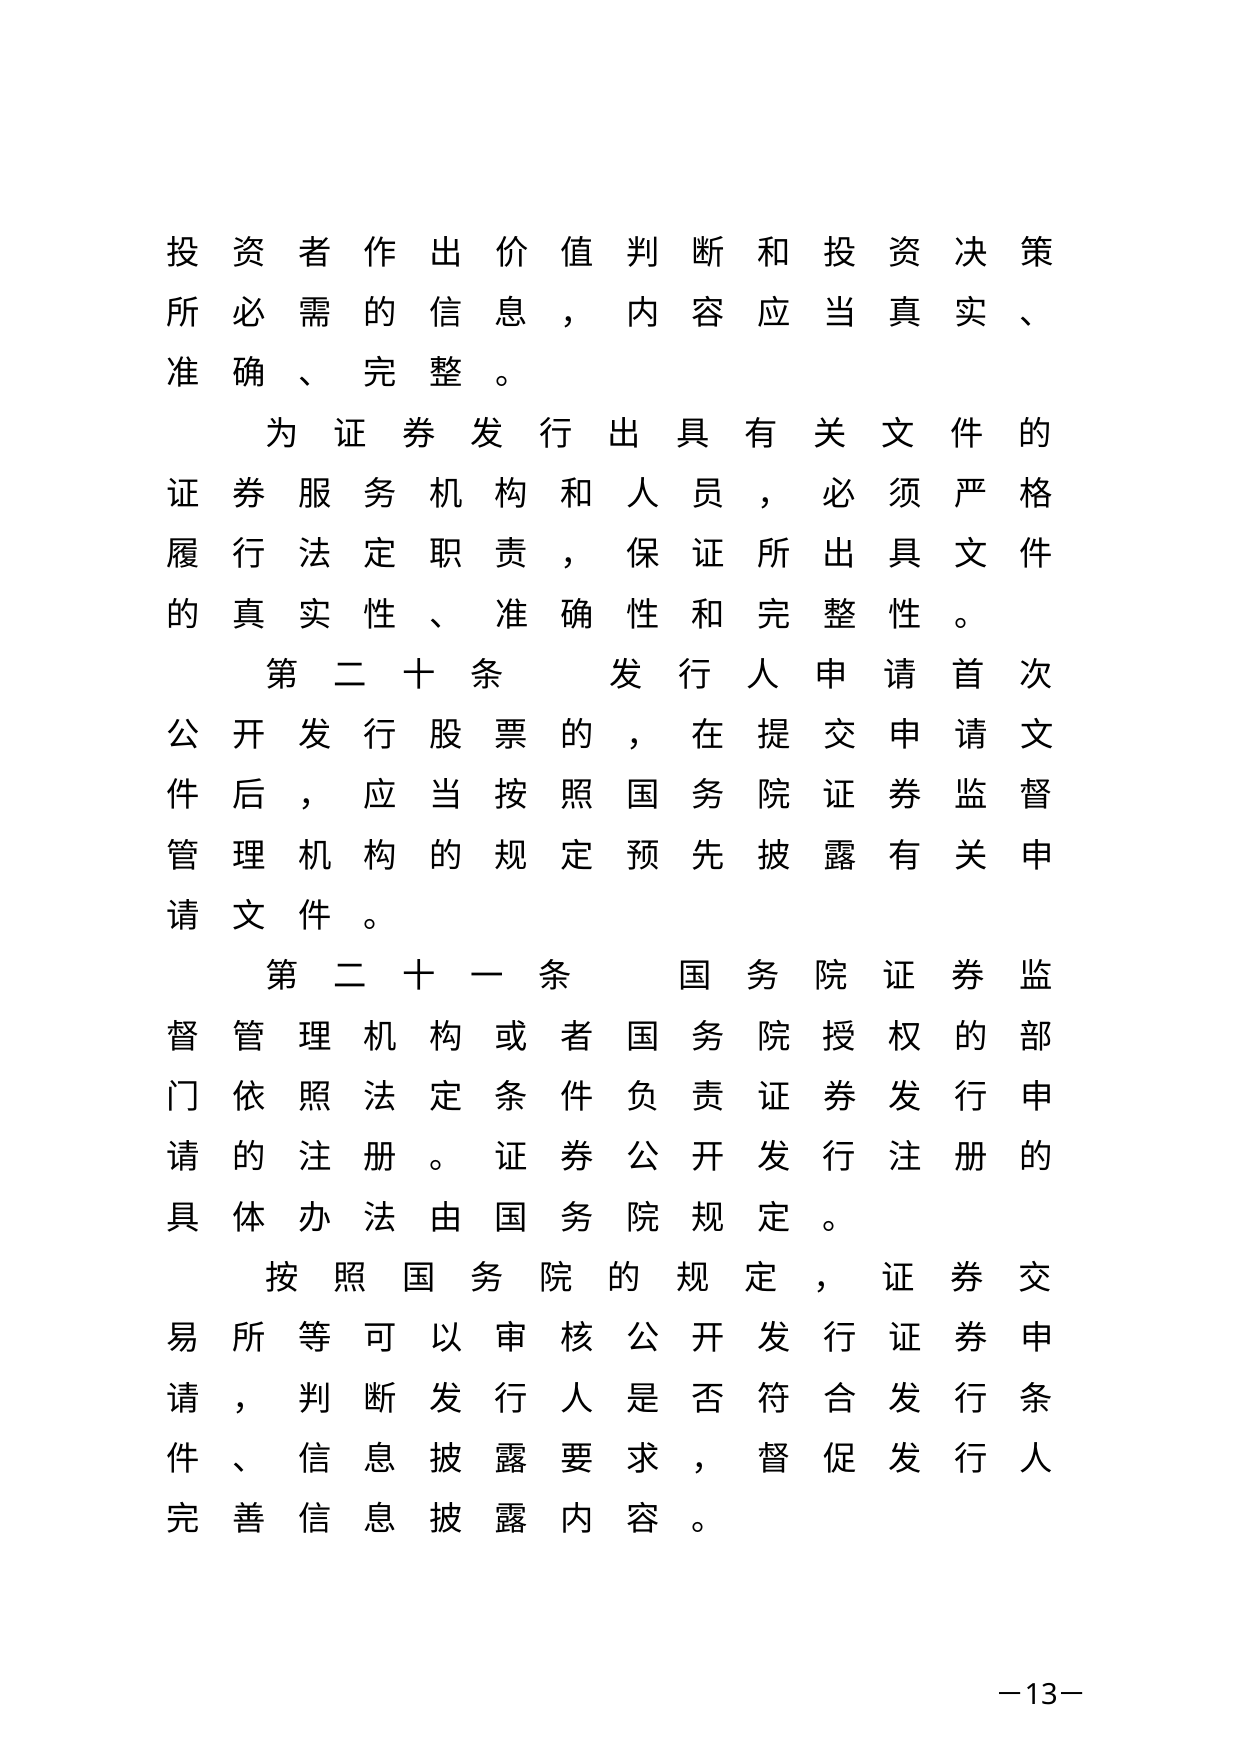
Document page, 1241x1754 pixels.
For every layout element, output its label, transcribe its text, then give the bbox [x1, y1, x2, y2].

text 第二十条 发行人申请首次公开发行股票的，在提交申请文件后，应当按照国务院证券监督管理机构的规定预先披露有关申请文件。 [167, 642, 1085, 943]
text 第二十一条 国务院证券监督管理机构或者国务院授权的部门依照法定条件负责证券发行申请的注册。证券公开发行注册的具体办法由国务院规定。 [167, 943, 1085, 1245]
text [167, 219, 1085, 400]
text 为证券发行出具有关文件的证券服务机构和人员，必须严格履行法定职责，保证所出具文件的真实性、准确性和完整性。 [167, 400, 1085, 642]
text 按照国务院的规定，证券交易所等可以审核公开发行证券申请，判断发行人是否符合发行条件、信息披露要求，督促发行人完善信息披露内容。 [167, 1245, 1085, 1546]
